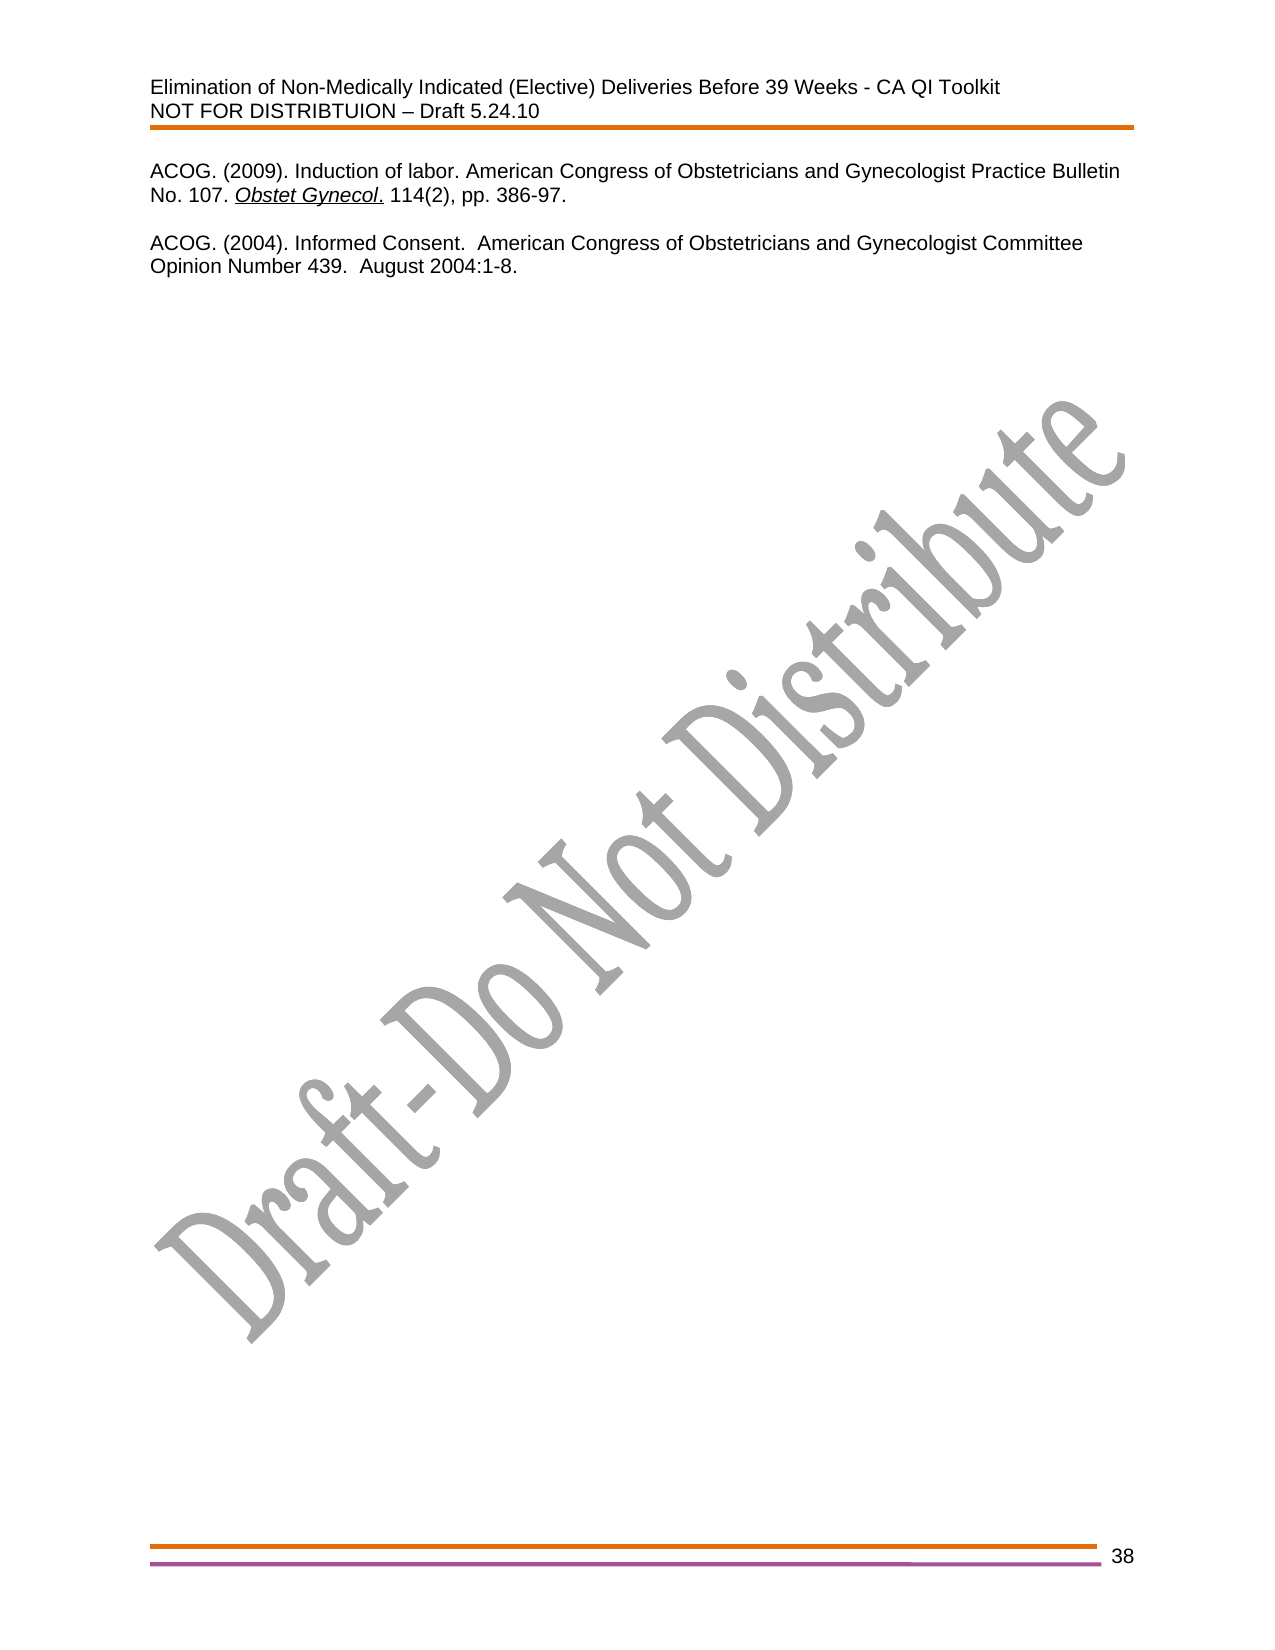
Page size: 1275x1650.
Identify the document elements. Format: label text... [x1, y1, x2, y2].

text ACOG. (2009). Induction of labor. American Congress of Obstetricians and Gynecologist Practice Bulletin No. 107. Obstet Gynecol. 114(2), pp. 386-97. [150, 158, 1134, 206]
text ACOG. (2004). Informed Consent. American Congress of Obstetricians and Gynecologist Committee Opinion Number 439. August 2004:1-8. [150, 230, 1134, 278]
